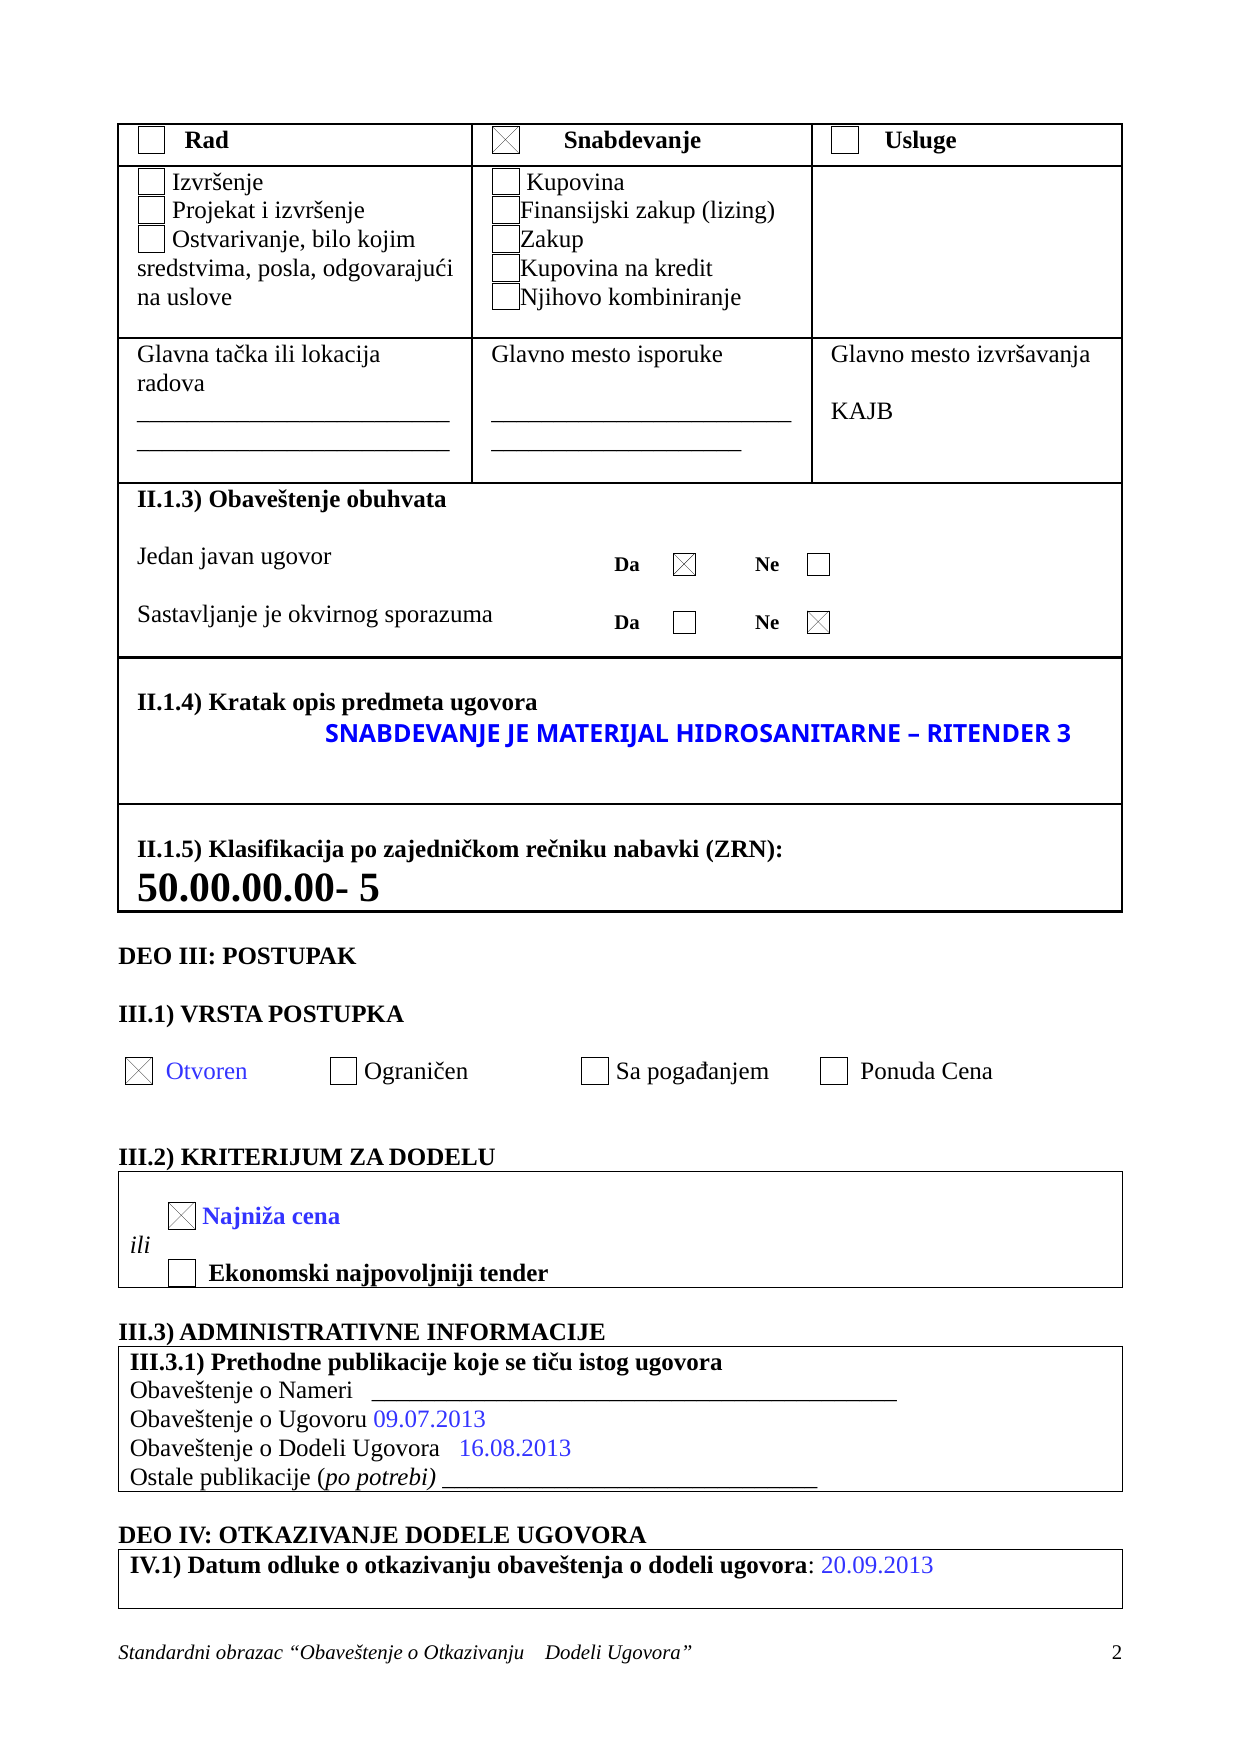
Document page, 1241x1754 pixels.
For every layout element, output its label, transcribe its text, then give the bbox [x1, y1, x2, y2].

text III.3) ADMINISTRATIVNE INFORMACIJE [118, 1317, 1122, 1346]
text Otvoren Ograničen Sa pogađanjem Ponuda Cena [118, 1056, 1122, 1085]
table_header IV.1) Datum odluke o otkazivanju obaveštenja o dodeli ugovora: 20.09.2013 [119, 1550, 1122, 1608]
table_cell Izvršenje Projekat i izvršenje Ostvarivanje, bilo kojim sredstvima, posla, odgovarajući na uslove [119, 167, 471, 337]
table_cell Rad [119, 125, 471, 165]
text III.1) VRSTA POSTUPKA [118, 999, 1122, 1027]
text III.2) KRITERIJUM ZA DODELU [118, 1142, 1122, 1171]
text DEO III: POSTUPAK [118, 941, 1122, 970]
table_cell Usluge [813, 125, 1121, 165]
table_cell II.1.3) Obaveštenje obuhvata Jedan javan ugovor Sastavljanje je okvirnog sporazuma [119, 484, 1121, 656]
table_cell Glavna tačka ili lokacija radova __________________________________________________ [119, 339, 471, 482]
text DEO IV: OTKAZIVANJE DODELE UGOVORA [118, 1520, 1122, 1549]
table_cell Glavno mesto isporuke ____________________________________________ [473, 339, 811, 482]
table_cell Snabdevanje [473, 125, 811, 165]
table_header Najniža cena ili Ekonomski najpovoljniji tender [119, 1172, 1122, 1287]
table_header III.3.1) Prethodne publikacije koje se tiču istog ugovora Obaveštenje o Nameri __________________________________________ Obaveštenje o Ugovoru 09.07.2013 Obaveštenje o Dodeli Ugovora 16.08.2013 Ostale publikacije (po potrebi) ______________________________ [119, 1347, 1122, 1491]
table_cell Glavno mesto izvršavanja KAJB [813, 339, 1121, 482]
table_cell II.1.5) Klasifikacija po zajedničkom rečniku nabavki (ZRN): 50.00.00.00- 5 [119, 805, 1121, 910]
table_cell II.1.4) Kratak opis predmeta ugovora SNABDEVANJE je materijal hidrosanitarne – ritender 3 [119, 659, 1121, 803]
table_cell [813, 167, 1121, 337]
table_cell Kupovina Finansijski zakup (lizing) Zakup Kupovina na kredit Njihovo kombiniranje [473, 167, 811, 337]
